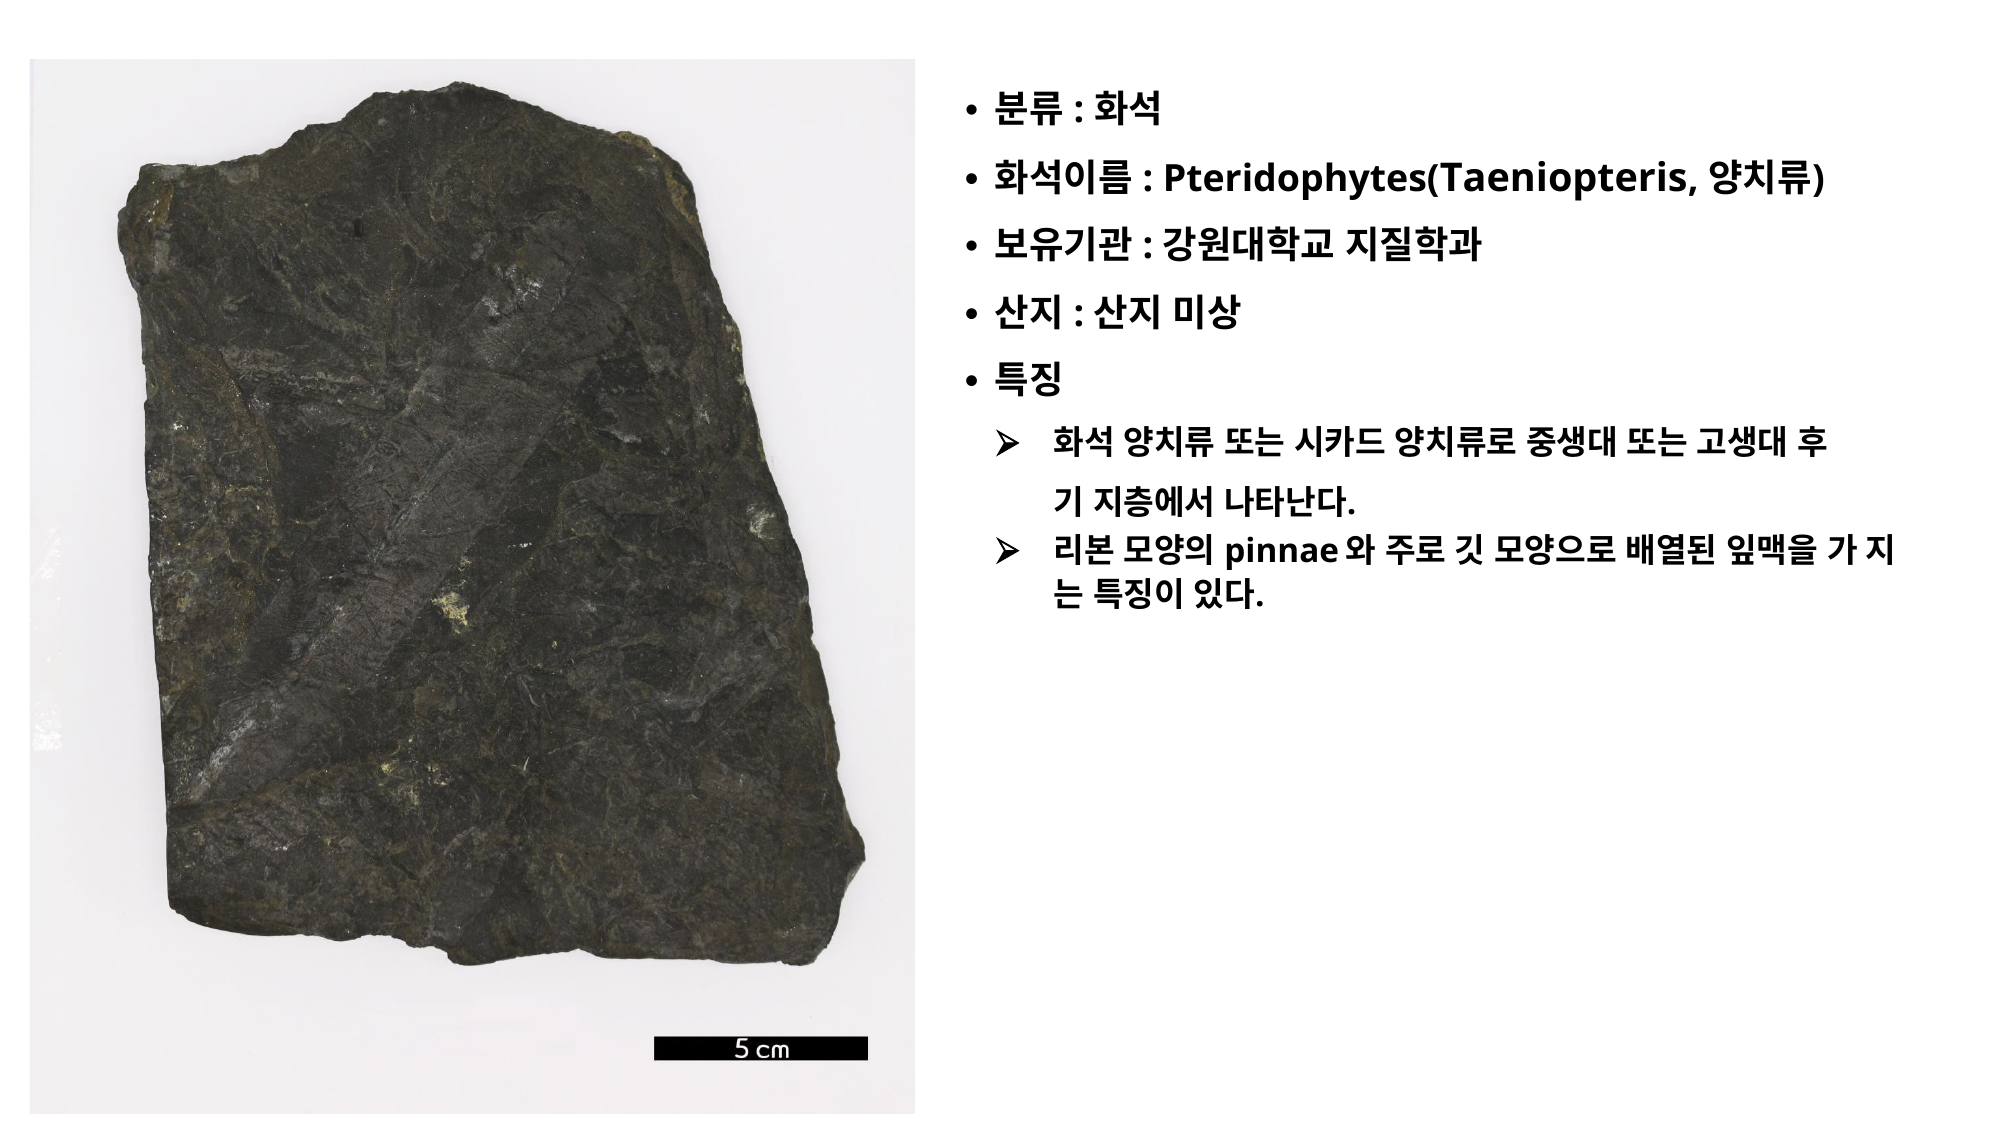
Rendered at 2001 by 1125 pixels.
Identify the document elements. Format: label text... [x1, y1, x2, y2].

list 산지 : 산지 미상 [965, 272, 1933, 339]
subtitle 보유기관 : 강원대학교 지질학과 [965, 205, 1933, 272]
list 특징 [965, 339, 1933, 407]
list 화석이름 : Pteridophytes(Taeniopteris, 양치류) [965, 136, 1933, 205]
picture [29, 59, 916, 1114]
subtitle 분류 : 화석 [965, 69, 1933, 136]
list 리본 모양의 pinnae와 주로 깃 모양으로 배열된 잎맥을 가 지는 특징이 있다. [994, 527, 1922, 616]
text 기 지층에서 나타난다. [1053, 467, 1933, 527]
list 화석 양치류 또는 시카드 양치류로 중생대 또는 고생대 후 [994, 407, 1933, 467]
